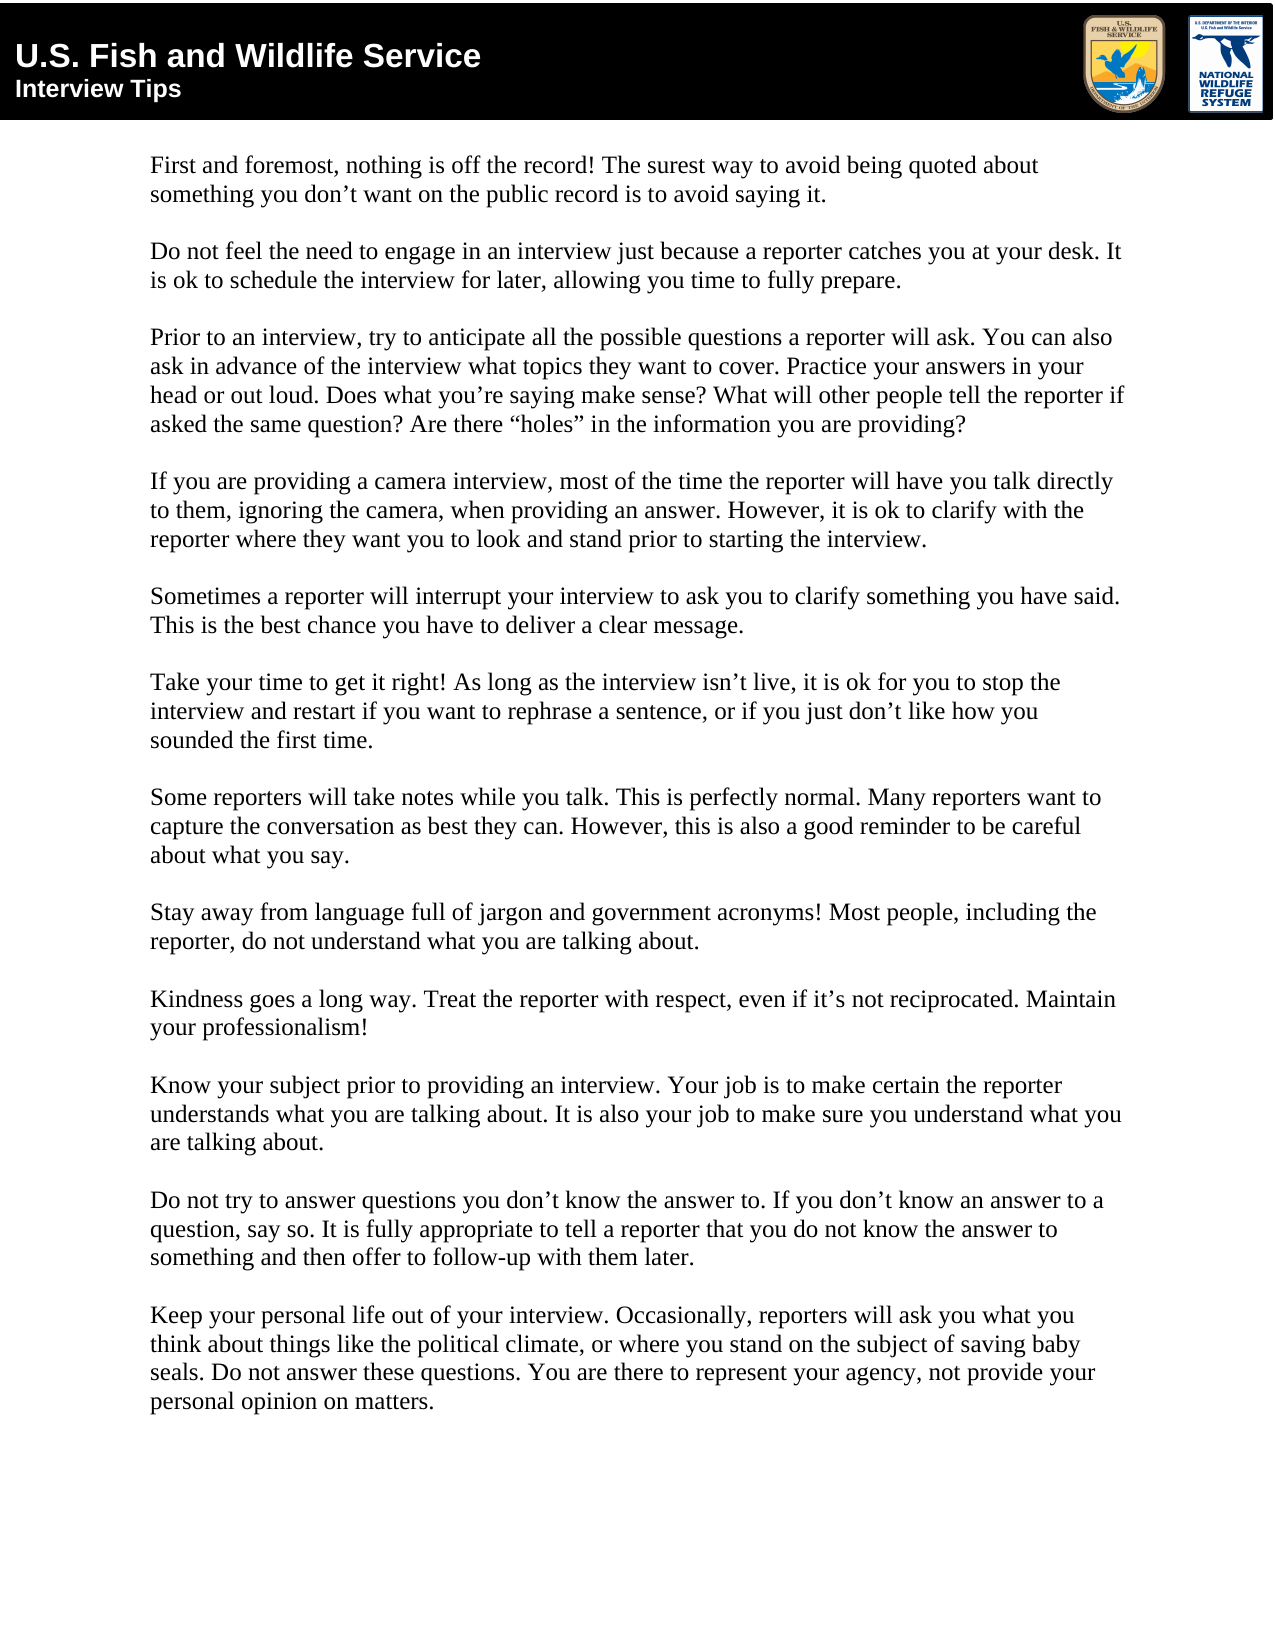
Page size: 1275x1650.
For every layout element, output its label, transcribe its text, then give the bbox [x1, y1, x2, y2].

text Take your time to get it right! As long as the interview isn’t live, it is ok for you to stop the interview and restart if you want to rephrase a sentence, or if you just don’t like how you sounded the first time. [150, 667, 1125, 754]
text Sometimes a reporter will interrupt your interview to ask you to clarify something you have said. This is the best chance you have to deliver a clear message. [150, 581, 1125, 639]
text Stay away from language full of jargon and government acronyms! Most people, including the reporter, do not understand what you are talking about. [150, 897, 1125, 955]
text If you are providing a camera interview, most of the time the reporter will have you talk directly to them, ignoring the camera, when providing an answer. However, it is ok to clarify with the reporter where they want you to look and stand prior to starting the interview. [150, 466, 1125, 552]
picture [1083, 15, 1263, 113]
text Some reporters will take notes while you talk. This is perfectly normal. Many reporters want to capture the conversation as best they can. However, this is also a good reminder to be careful about what you say. [150, 782, 1125, 869]
text Know your subject prior to providing an interview. Your job is to make certain the reporter understands what you are talking about. It is also your job to make sure you understand what you are talking about. [150, 1070, 1125, 1156]
text First and foremost, nothing is off the record! The surest way to avoid being quoted about something you don’t want on the public record is to avoid saying it. [150, 150, 1125, 207]
text Do not try to answer questions you don’t know the answer to. If you don’t know an answer to a question, say so. It is fully appropriate to tell a reporter that you do not know the answer to something and then offer to follow-up with them later. [150, 1185, 1125, 1271]
text Keep your personal life out of your interview. Occasionally, reporters will ask you what you think about things like the political climate, or where you stand on the subject of saving baby seals. Do not answer these questions. You are there to represent your agency, not provide your personal opinion on matters. [150, 1300, 1125, 1415]
text Prior to an interview, try to anticipate all the possible questions a reporter will ask. You can also ask in advance of the interview what topics they want to cover. Practice your answers in your head or out loud. Does what you’re saying make sense? What will other people tell the reporter if asked the same question? Are there “holes” in the information you are providing? [150, 322, 1125, 437]
text Do not feel the need to engage in an interview just because a reporter catches you at your desk. It is ok to schedule the interview for later, allowing you time to fully prepare. [150, 236, 1125, 294]
text Kindness goes a long way. Treat the reporter with respect, even if it’s not reciprocated. Maintain your professionalism! [150, 984, 1125, 1041]
